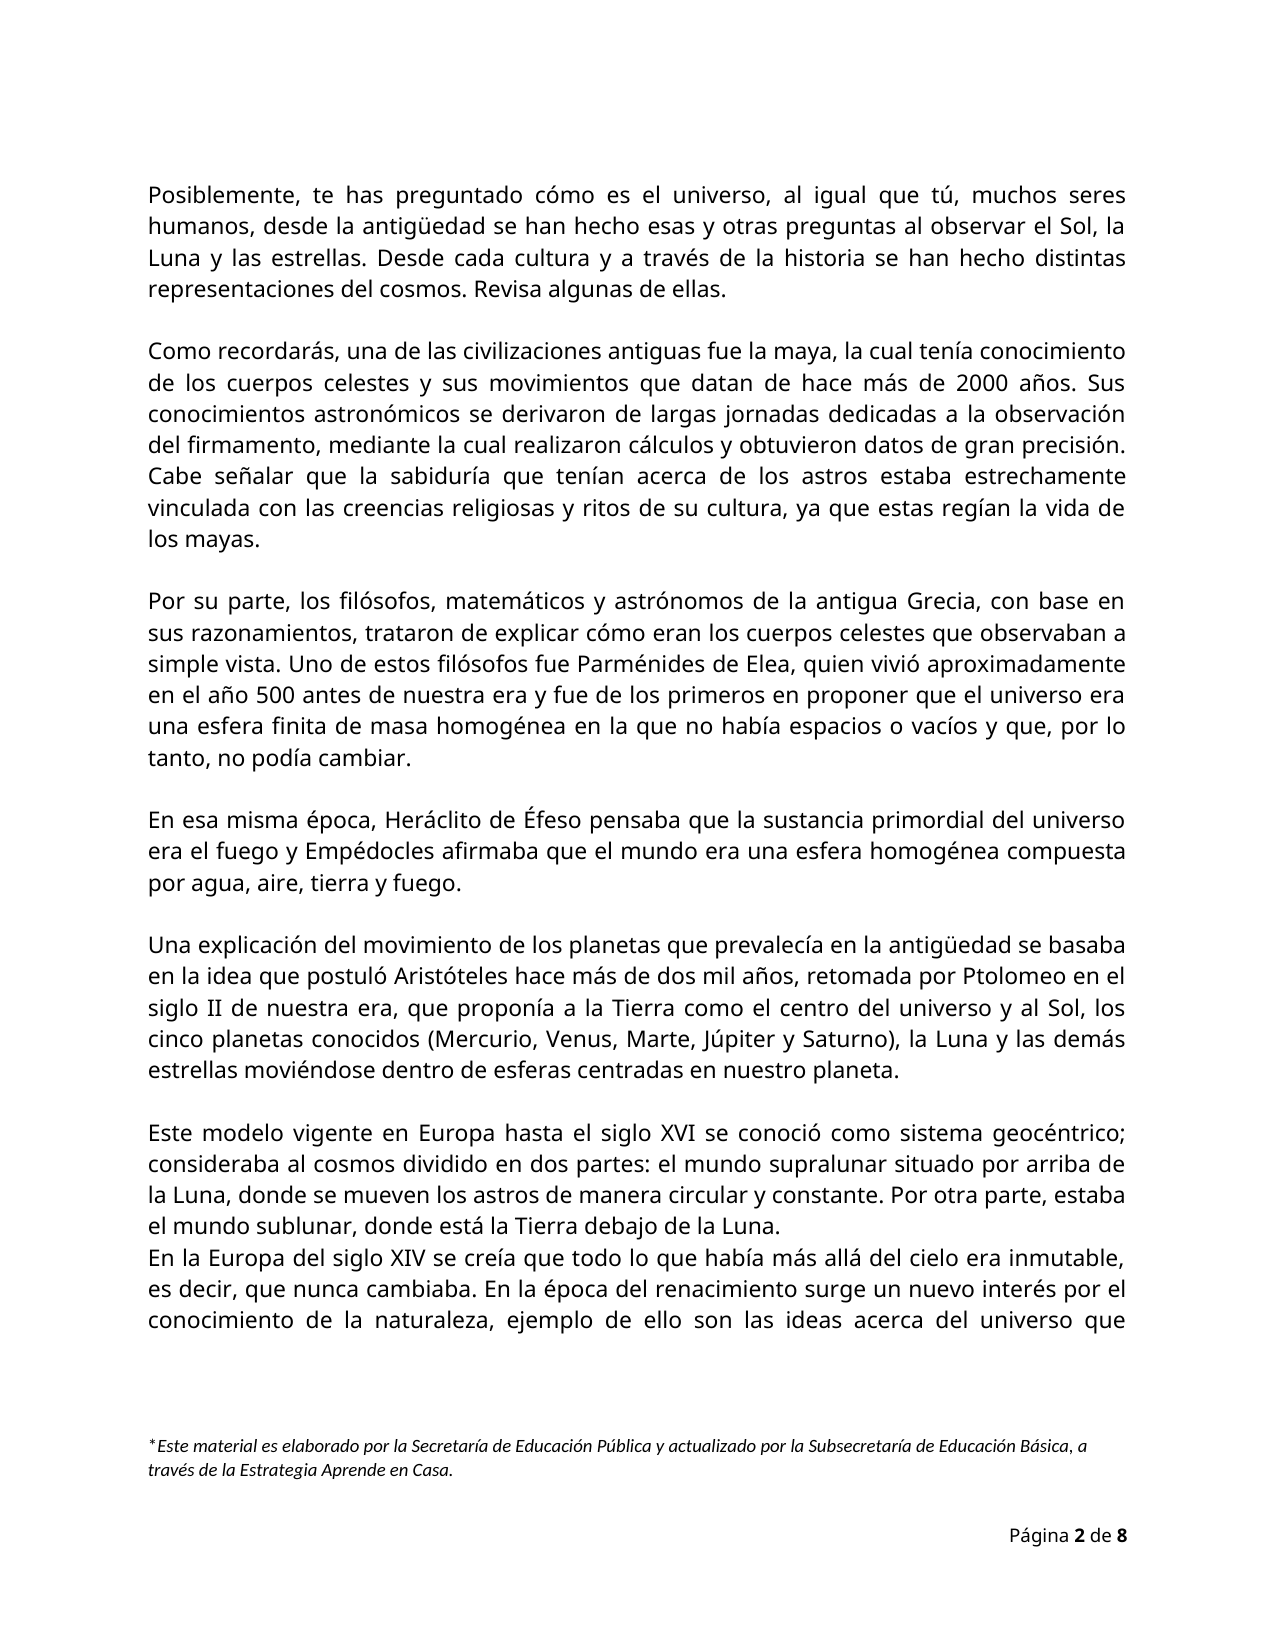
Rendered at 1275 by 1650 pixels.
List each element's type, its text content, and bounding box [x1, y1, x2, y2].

text Por su parte, los filósofos, matemáticos y astrónomos de la antigua Grecia, con base en sus razonamientos, trataron de explicar cómo eran los cuerpos celestes que observaban a simple vista. Uno de estos filósofos fue Parménides de Elea, quien vivió aproximadamente en el año 500 antes de nuestra era y fue de los primeros en proponer que el universo era una esfera finita de masa homogénea en la que no había espacios o vacíos y que, por lo tanto, no podía cambiar. [148, 585, 1127, 773]
text Este modelo vigente en Europa hasta el siglo XVI se conoció como sistema geocéntrico; consideraba al cosmos dividido en dos partes: el mundo supralunar situado por arriba de la Luna, donde se mueven los astros de manera circular y constante. Por otra parte, estaba el mundo sublunar, donde está la Tierra debajo de la Luna. [148, 1116, 1127, 1241]
text Como recordarás, una de las civilizaciones antiguas fue la maya, la cual tenía conocimiento de los cuerpos celestes y sus movimientos que datan de hace más de 2000 años. Sus conocimientos astronómicos se derivaron de largas jornadas dedicadas a la observación del firmamento, mediante la cual realizaron cálculos y obtuvieron datos de gran precisión. Cabe señalar que la sabiduría que tenían acerca de los astros estaba estrechamente vinculada con las creencias religiosas y ritos de su cultura, ya que estas regían la vida de los mayas. [148, 335, 1127, 554]
text En esa misma época, Heráclito de Éfeso pensaba que la sustancia primordial del universo era el fuego y Empédocles afirmaba que el mundo era una esfera homogénea compuesta por agua, aire, tierra y fuego. [148, 804, 1127, 898]
text Posiblemente, te has preguntado cómo es el universo, al igual que tú, muchos seres humanos, desde la antigüedad se han hecho esas y otras preguntas al observar el Sol, la Luna y las estrellas. Desde cada cultura y a través de la historia se han hecho distintas representaciones del cosmos. Revisa algunas de ellas. [148, 179, 1127, 304]
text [148, 1241, 1127, 1335]
text Una explicación del movimiento de los planetas que prevalecía en la antigüedad se basaba en la idea que postuló Aristóteles hace más de dos mil años, retomada por Ptolomeo en el siglo II de nuestra era, que proponía a la Tierra como el centro del universo y al Sol, los cinco planetas conocidos (Mercurio, Venus, Marte, Júpiter y Saturno), la Luna y las demás estrellas moviéndose dentro de esferas centradas en nuestro planeta. [148, 929, 1127, 1085]
